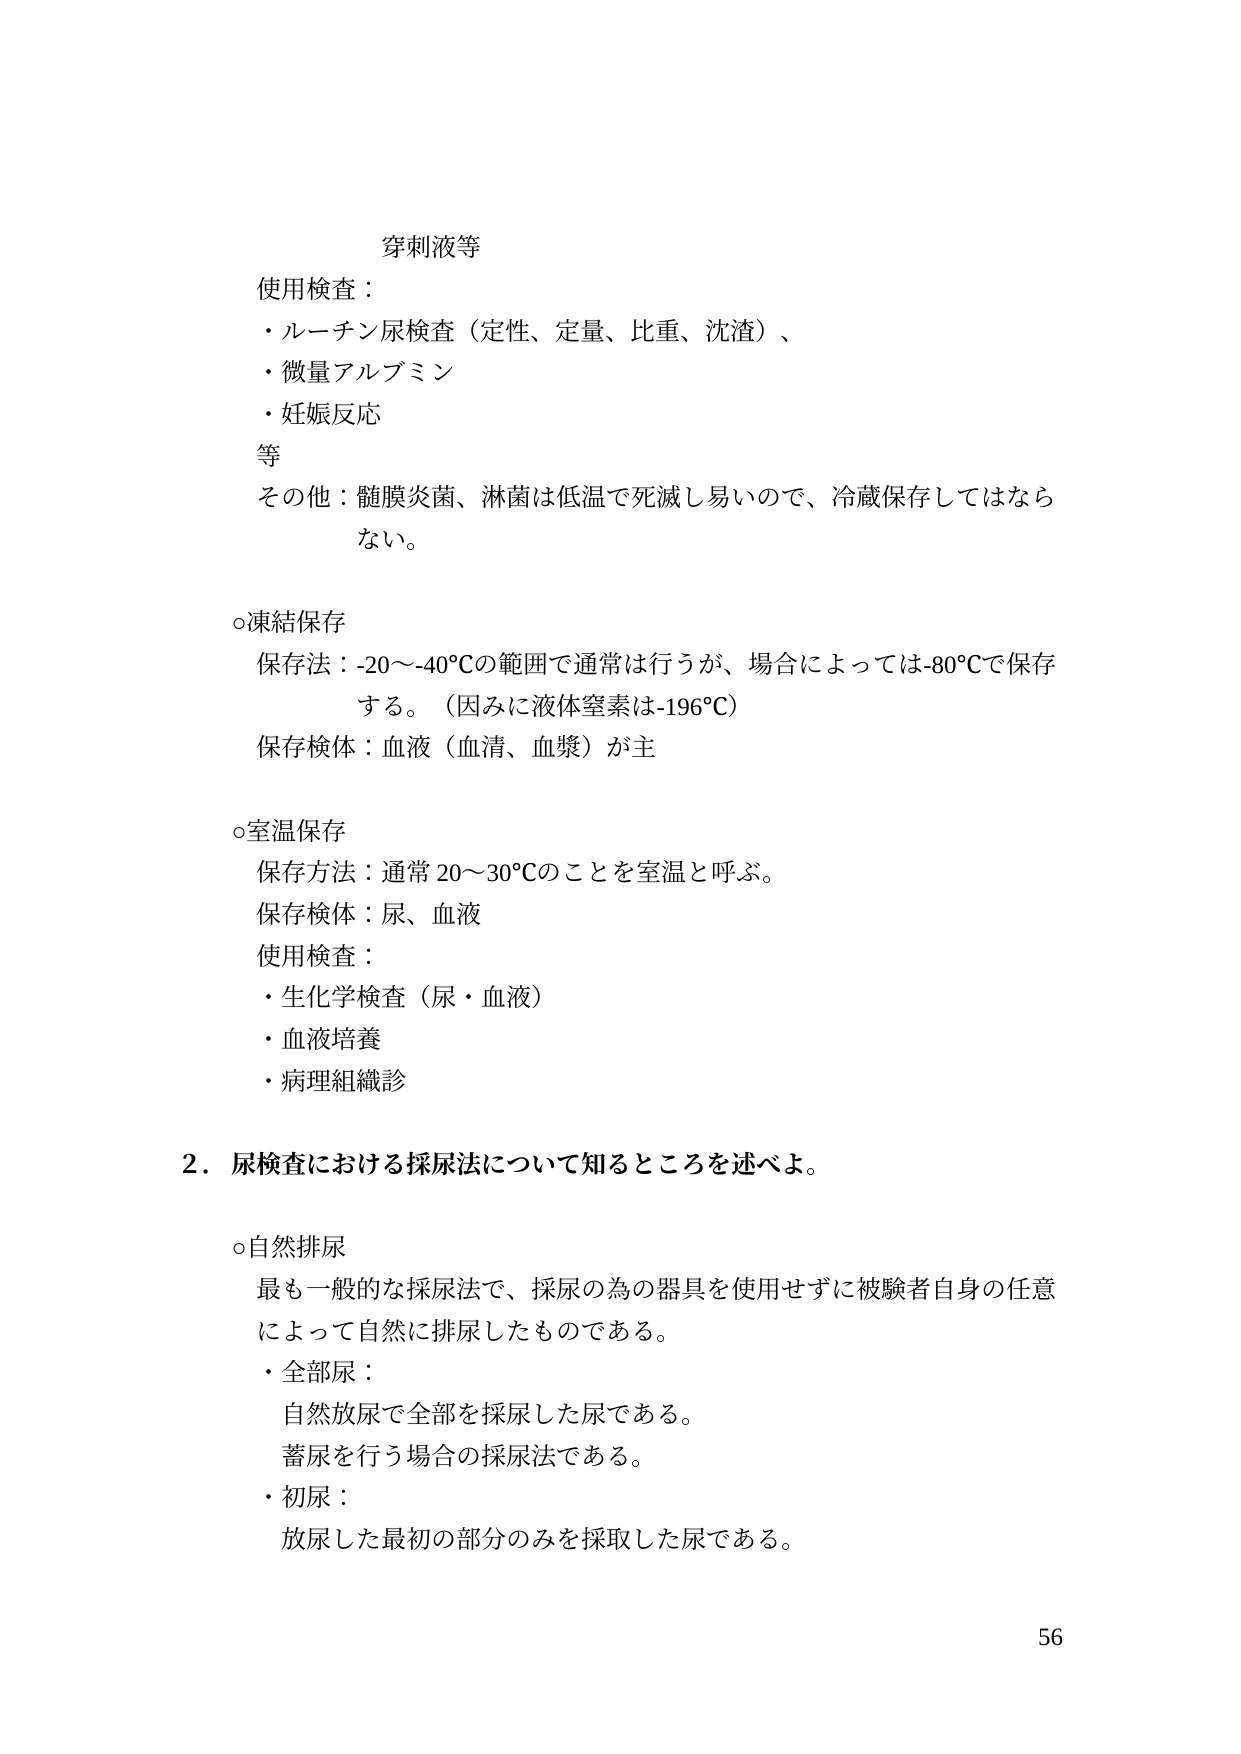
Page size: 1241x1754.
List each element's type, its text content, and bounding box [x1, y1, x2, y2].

list 保存方法：通常20〜30℃のことを室温と呼ぶ。 [231, 850, 1063, 892]
list ・生化学検査（尿・血液） [231, 975, 1063, 1017]
list する。（因みに液体窒素は-196℃） [231, 683, 1063, 725]
list ・ルーチン尿検査（定性、定量、比重、沈渣）、 [231, 308, 1063, 350]
list 自然放尿で全部を採尿した尿である。 [231, 1392, 1063, 1433]
list ○凍結保存 [231, 600, 1063, 642]
list 使用検査： [231, 933, 1063, 975]
list ・初尿： [231, 1475, 1063, 1517]
list ・微量アルブミン [231, 350, 1063, 392]
list ・全部尿： [231, 1350, 1063, 1392]
list 放尿した最初の部分のみを採取した尿である。 [231, 1517, 1063, 1558]
list 保存検体：尿、血液 [231, 892, 1063, 933]
list によって自然に排尿したものである。 [231, 1308, 1063, 1350]
list 穿刺液等 [231, 225, 1063, 267]
list その他：髄膜炎菌、淋菌は低温で死滅し易いので、冷蔵保存してはなら [231, 475, 1063, 517]
list ○自然排尿 [231, 1225, 1063, 1267]
list 蓄尿を行う場合の採尿法である。 [231, 1433, 1063, 1475]
list 保存検体：血液（血清、血漿）が主 [231, 725, 1063, 767]
list ・病理組織診 [231, 1058, 1063, 1100]
list 使用検査： [231, 267, 1063, 308]
list ない。 [231, 517, 1063, 558]
list 最も一般的な採尿法で、採尿の為の器具を使用せずに被験者自身の任意 [231, 1267, 1063, 1308]
list ・妊娠反応 [231, 392, 1063, 433]
list 尿検査における採尿法について知るところを述べよ。 [177, 1142, 1063, 1183]
list ○室温保存 [231, 808, 1063, 850]
list ・血液培養 [231, 1017, 1063, 1058]
list 等 [231, 433, 1063, 475]
list 保存法：-20〜-40℃の範囲で通常は行うが、場合によっては-80℃で保存 [231, 642, 1063, 683]
